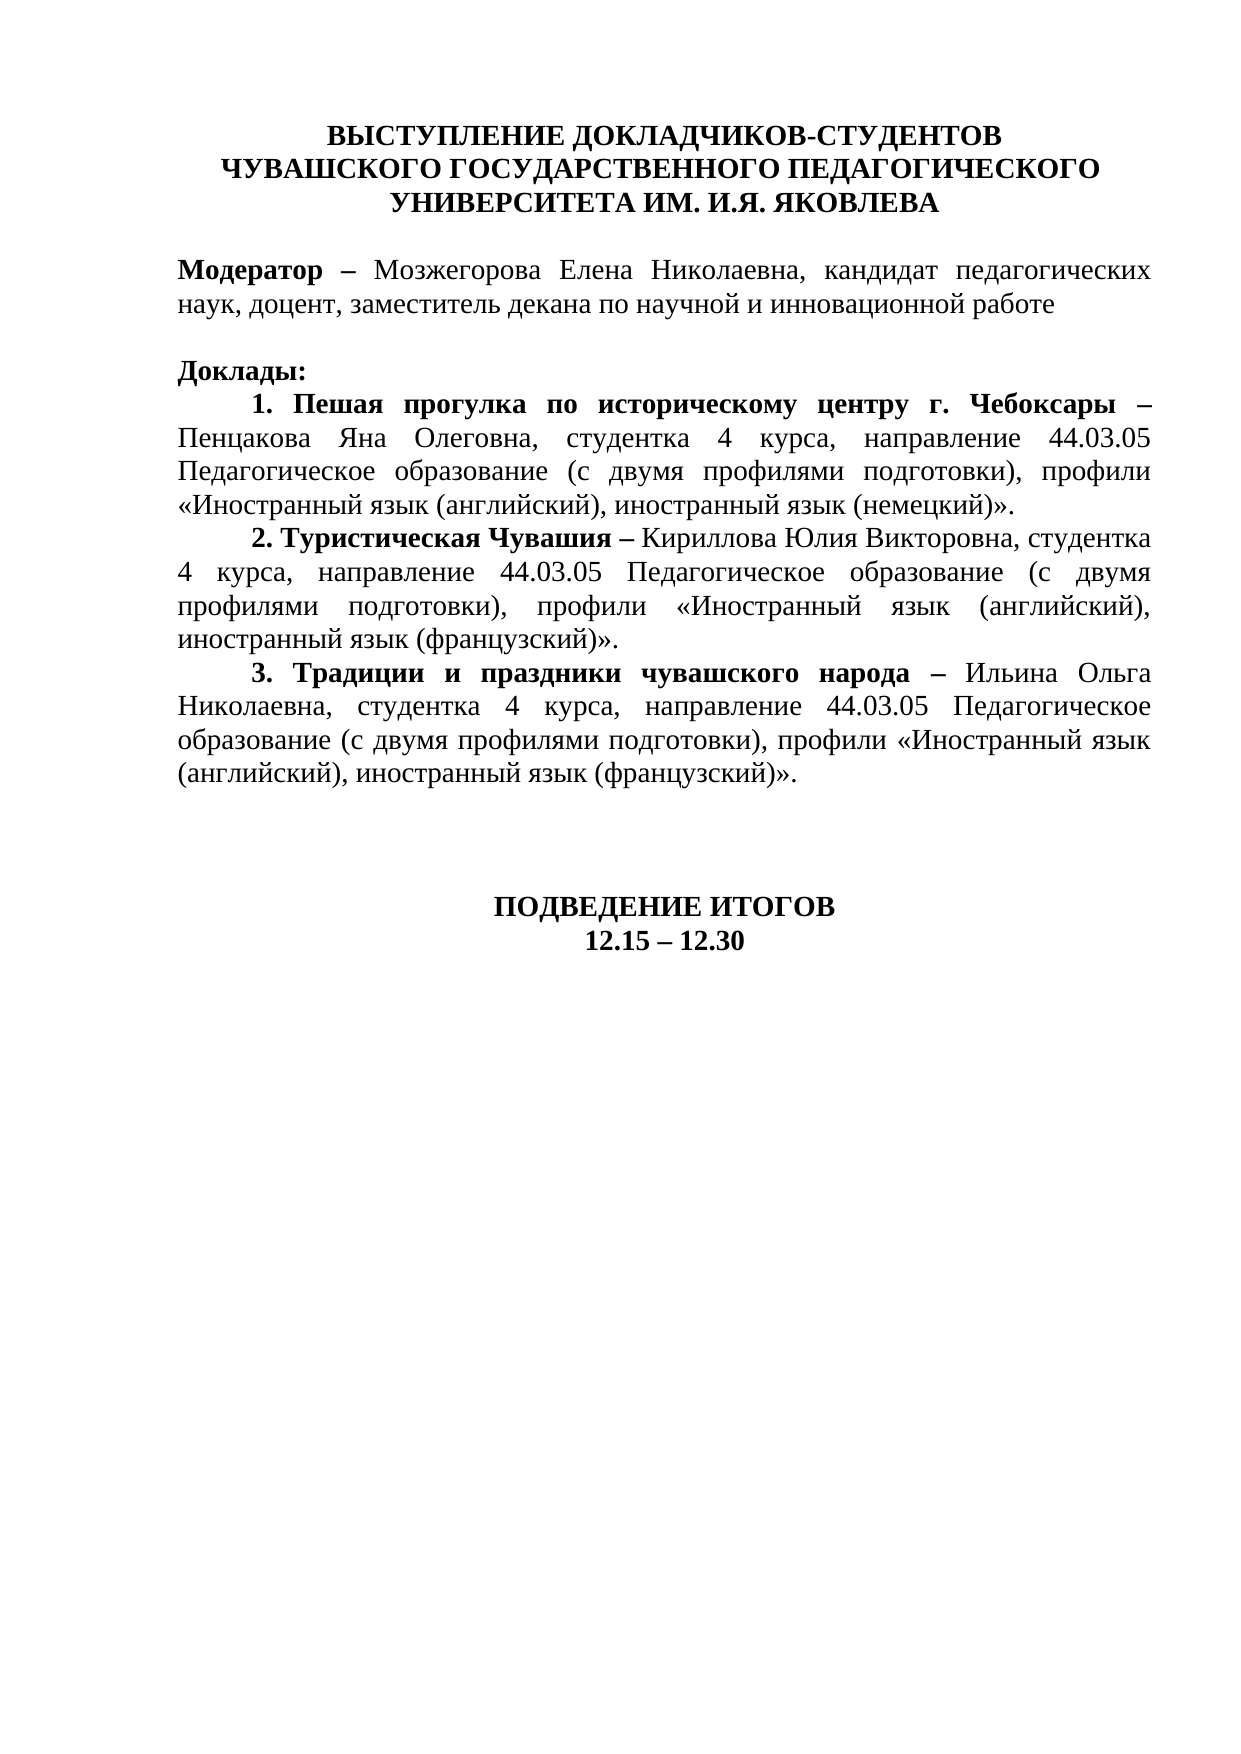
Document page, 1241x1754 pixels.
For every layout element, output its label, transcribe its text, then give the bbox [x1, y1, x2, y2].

text Чувашского государственного педагогического университета им. И.Я. Яковлева [177, 152, 1152, 219]
text 1. Пешая прогулка по историческому центру г. Чебоксары – Пенцакова Яна Олеговна, студентка 4 курса, направление 44.03.05 Педагогическое образование (с двумя профилями подготовки), профили «Иностранный язык (английский), иностранный язык (немецкий)». [177, 386, 1152, 521]
text 12.15 – 12.30 [177, 923, 1152, 957]
text ПОДВЕДЕНИЕ ИТОГОВ [177, 889, 1152, 923]
text ВЫСТУПЛЕНИЕ ДОКЛАДЧИКОВ-СТУДЕНТОВ [177, 118, 1152, 152]
text 3. Традиции и праздники чувашского народа – Ильина Ольга Николаевна, студентка 4 курса, направление 44.03.05 Педагогическое образование (с двумя профилями подготовки), профили «Иностранный язык (английский), иностранный язык (французский)». [177, 655, 1152, 789]
text Модератор – Мозжегорова Елена Николаевна, кандидат педагогических наук, доцент, заместитель декана по научной и инновационной работе [177, 252, 1152, 319]
text 2. Туристическая Чувашия – Кириллова Юлия Викторовна, студентка 4 курса, направление 44.03.05 Педагогическое образование (с двумя профилями подготовки), профили «Иностранный язык (английский), иностранный язык (французский)». [177, 521, 1152, 655]
text Доклады: [177, 353, 1152, 386]
